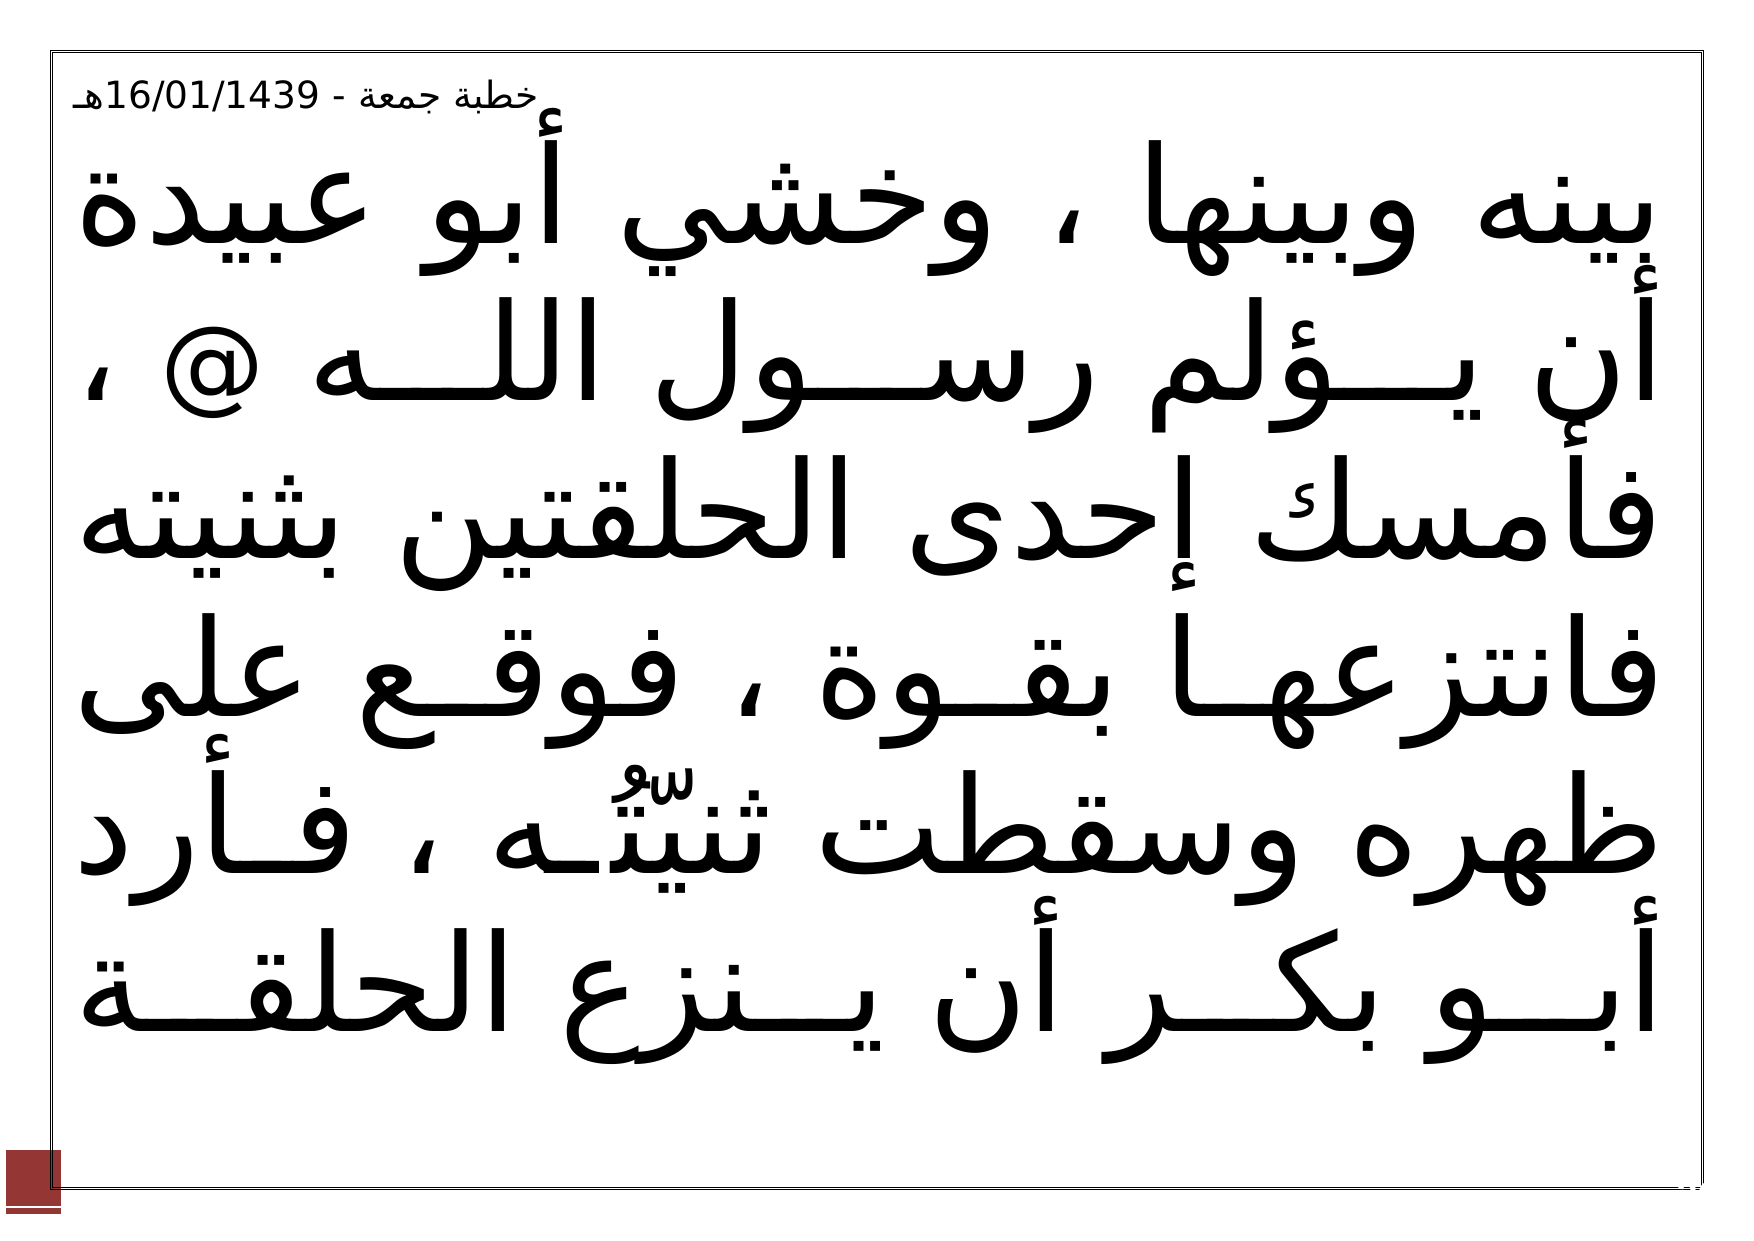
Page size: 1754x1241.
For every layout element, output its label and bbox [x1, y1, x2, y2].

text [74, 117, 1665, 1063]
